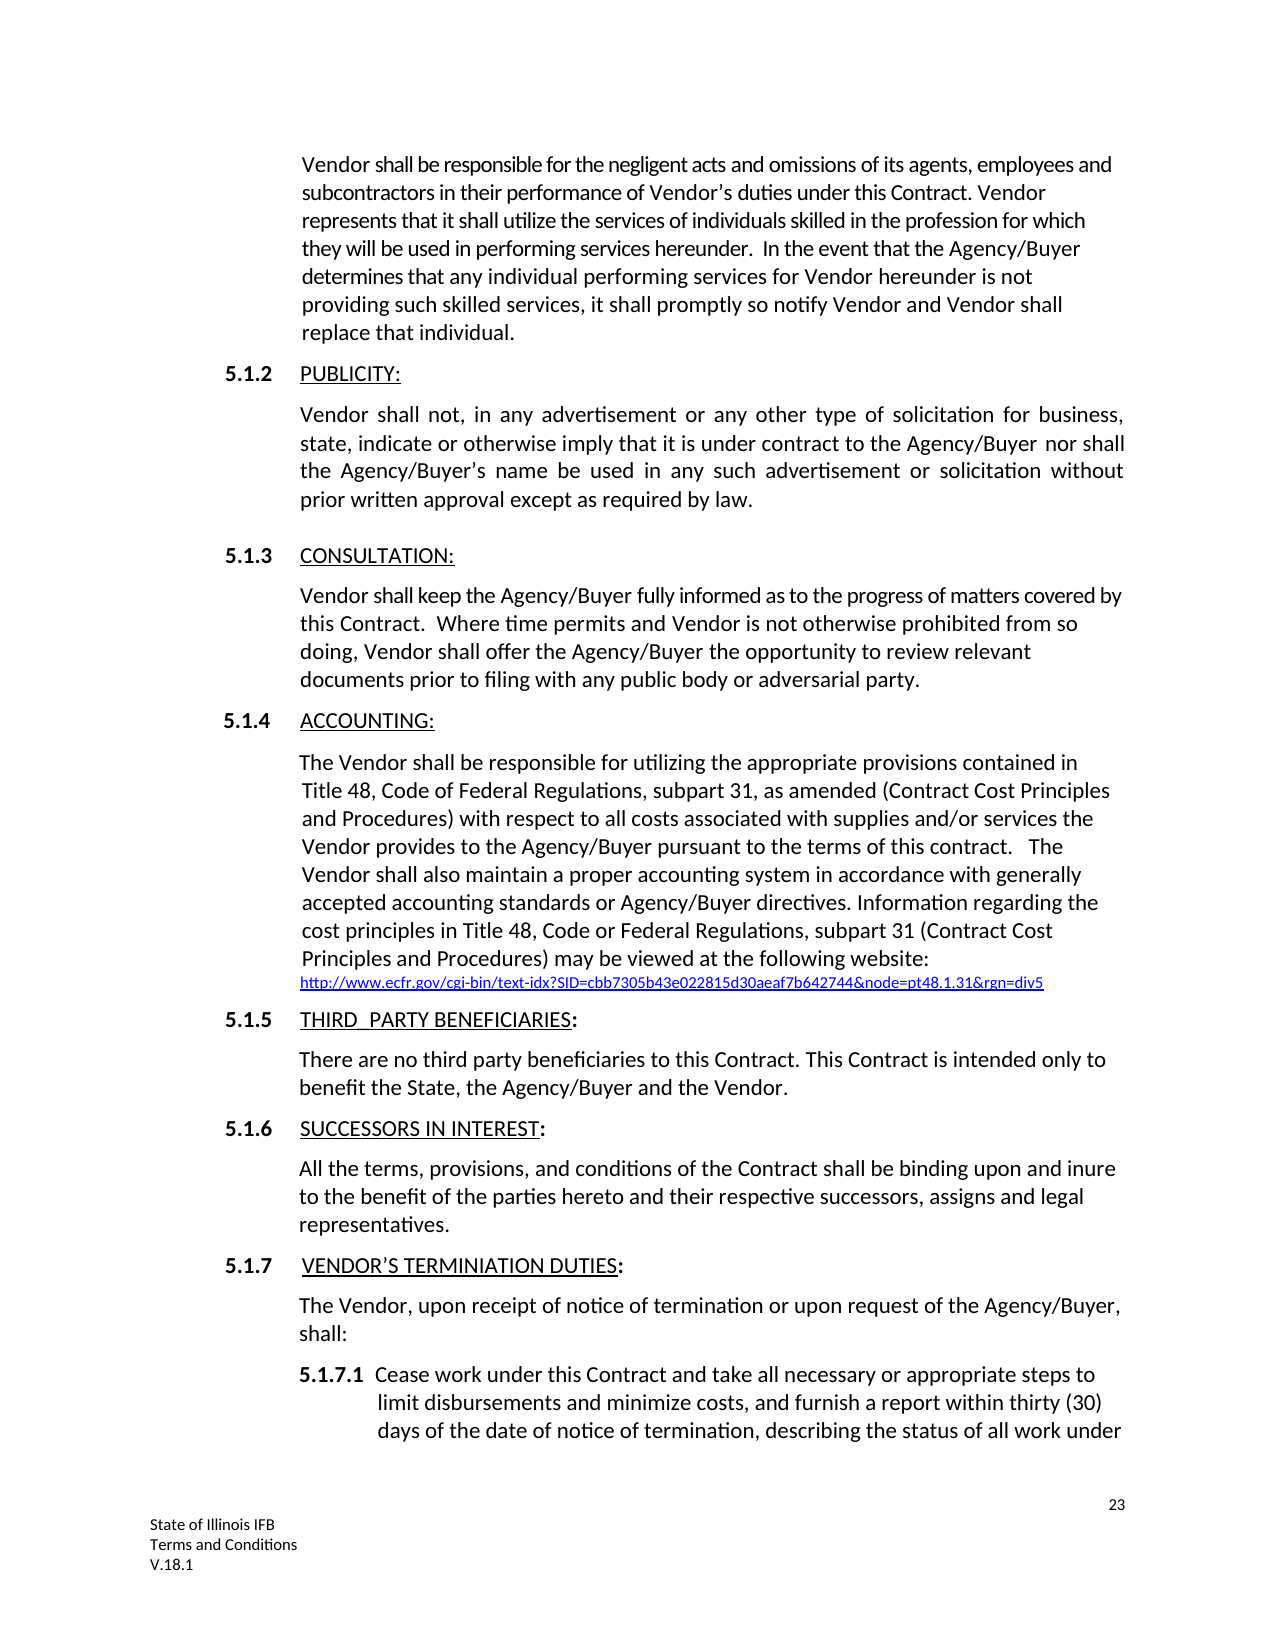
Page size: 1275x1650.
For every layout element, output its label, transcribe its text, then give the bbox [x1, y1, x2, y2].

text Vendor shall not, in any advertisement or any other type of solicitation for business, state, indicate or otherwise imply that it is under contract to the Agency/Buyer nor shall the Agency/Buyer’s name be used in any such advertisement or solicitation without prior written approval except as required by law. [300, 401, 1125, 513]
text http://www.ecfr.gov/cgi-bin/text-idx?SID=cbb7305b43e022815d30aeaf7b642744&node=pt48.1.31&rgn=div5 [150, 972, 1125, 992]
text 5.1.7 VENDOR’S TERMINIATION DUTIES: [225, 1251, 1125, 1279]
text 5.1.4 ACCOUNTING: [223, 706, 1125, 734]
text All the terms, provisions, and conditions of the Contract shall be binding upon and inure to the benefit of the parties hereto and their respective successors, assigns and legal representatives. [299, 1154, 1125, 1238]
text Vendor shall keep the Agency/Buyer fully informed as to the progress of matters covered by this Contract. Where time permits and Vendor is not otherwise prohibited from so doing, Vendor shall offer the Agency/Buyer the opportunity to review relevant documents prior to filing with any public body or adversarial party. [300, 581, 1125, 693]
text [299, 1360, 1125, 1444]
text 5.1.5 THIRD_PARTY BENEFICIARIES: [150, 1005, 1125, 1033]
text 5.1.6 SUCCESSORS IN INTEREST: [225, 1114, 1125, 1142]
text 5.1.2 PUBLICITY: [225, 359, 1125, 387]
text 5.1.3 CONSULTATION: [225, 541, 1125, 569]
text There are no third party beneficiaries to this Contract. This Contract is intended only to benefit the State, the Agency/Buyer and the Vendor. [299, 1045, 1125, 1101]
text The Vendor shall be responsible for utilizing the appropriate provisions contained in Title 48, Code of Federal Regulations, subpart 31, as amended (Contract Cost Principles and Procedures) with respect to all costs associated with supplies and/or services the Vendor provides to the Agency/Buyer pursuant to the terms of this contract. The Vendor shall also maintain a proper accounting system in accordance with generally accepted accounting standards or Agency/Buyer directives. Information regarding the cost principles in Title 48, Code or Federal Regulations, subpart 31 (Contract Cost Principles and Procedures) may be viewed at the following website: [299, 748, 1125, 972]
text Vendor shall be responsible for the negligent acts and omissions of its agents, employees and subcontractors in their performance of Vendor’s duties under this Contract. Vendor represents that it shall utilize the services of individuals skilled in the profession for which they will be used in performing services hereunder. In the event that the Agency/Buyer determines that any individual performing services for Vendor hereunder is not providing such skilled services, it shall promptly so notify Vendor and Vendor shall replace that individual. [302, 150, 1125, 346]
text The Vendor, upon receipt of notice of termination or upon request of the Agency/Buyer, shall: [299, 1291, 1125, 1347]
